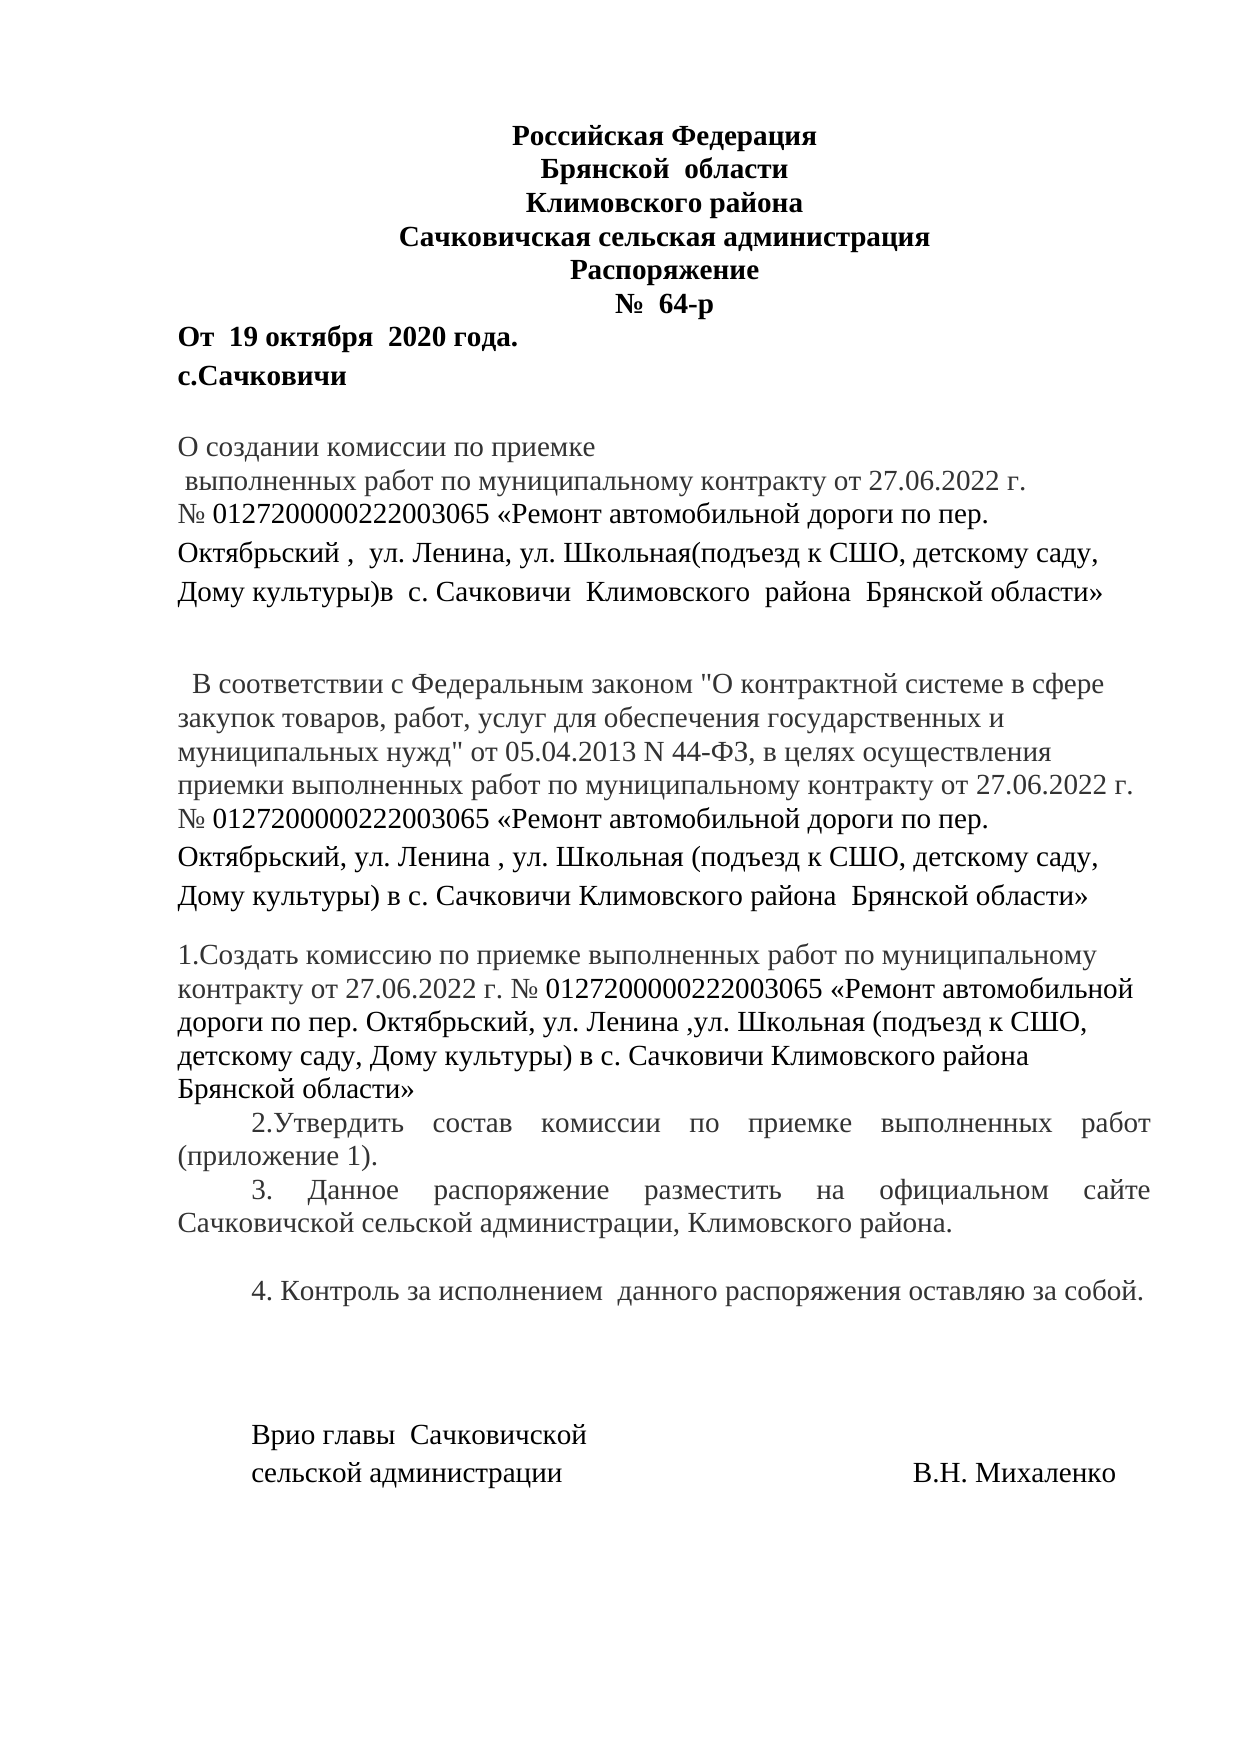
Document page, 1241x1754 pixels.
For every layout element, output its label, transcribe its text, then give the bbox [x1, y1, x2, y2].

text Распоряжение [177, 252, 1152, 286]
text Брянской области [177, 152, 1152, 185]
text Климовского района [177, 185, 1152, 219]
text № 0127200000222003065 «Ремонт автомобильной дороги по пер. Октябрьский, ул. Ленина , ул. Школьная (подъезд к СШО, детскому саду, Дому культуры) в с. Сачковичи Климовского района Брянской области» [177, 801, 1152, 911]
text О создании комиссии по приемке [177, 429, 1152, 463]
text № 64-р [177, 286, 1152, 319]
text сельской администрации В.Н. Михаленко [177, 1455, 1152, 1489]
text 2.Утвердить состав комиссии по приемке выполненных работ (приложение 1). [177, 1105, 1152, 1172]
text Врио главы Сачковичской [177, 1417, 1152, 1450]
text Сачковичская сельская администрация [177, 219, 1152, 252]
text От 19 октября 2020 года. с.Сачковичи [177, 319, 1152, 391]
text выполненных работ по муниципальному контракту от 27.06.2022 г. [177, 463, 1152, 497]
text № 0127200000222003065 «Ремонт автомобильной дороги по пер. Октябрьский , ул. Ленина, ул. Школьная(подъезд к СШО, детскому саду, Дому культуры)в с. Сачковичи Климовского района Брянской области» [177, 497, 1152, 607]
text 3. Данное распоряжение разместить на официальном сайте Сачковичской сельской администрации, Климовского района. [177, 1172, 1152, 1239]
text В соответствии с Федеральным законом "О контрактной системе в сфере закупок товаров, работ, услуг для обеспечения государственных и муниципальных нужд" от 05.04.2013 N 44-ФЗ, в целях осуществления приемки выполненных работ по муниципальному контракту от 27.06.2022 г. [177, 667, 1152, 801]
text 4. Контроль за исполнением данного распоряжения оставляю за собой. [177, 1273, 1152, 1306]
text 1.Создать комиссию по приемке выполненных работ по муниципальному контракту от 27.06.2022 г. № 0127200000222003065 «Ремонт автомобильной дороги по пер. Октябрьский, ул. Ленина ,ул. Школьная (подъезд к СШО, детскому саду, Дому культуры) в с. Сачковичи Климовского района Брянской области» [177, 937, 1152, 1105]
text Российская Федерация [177, 118, 1152, 152]
